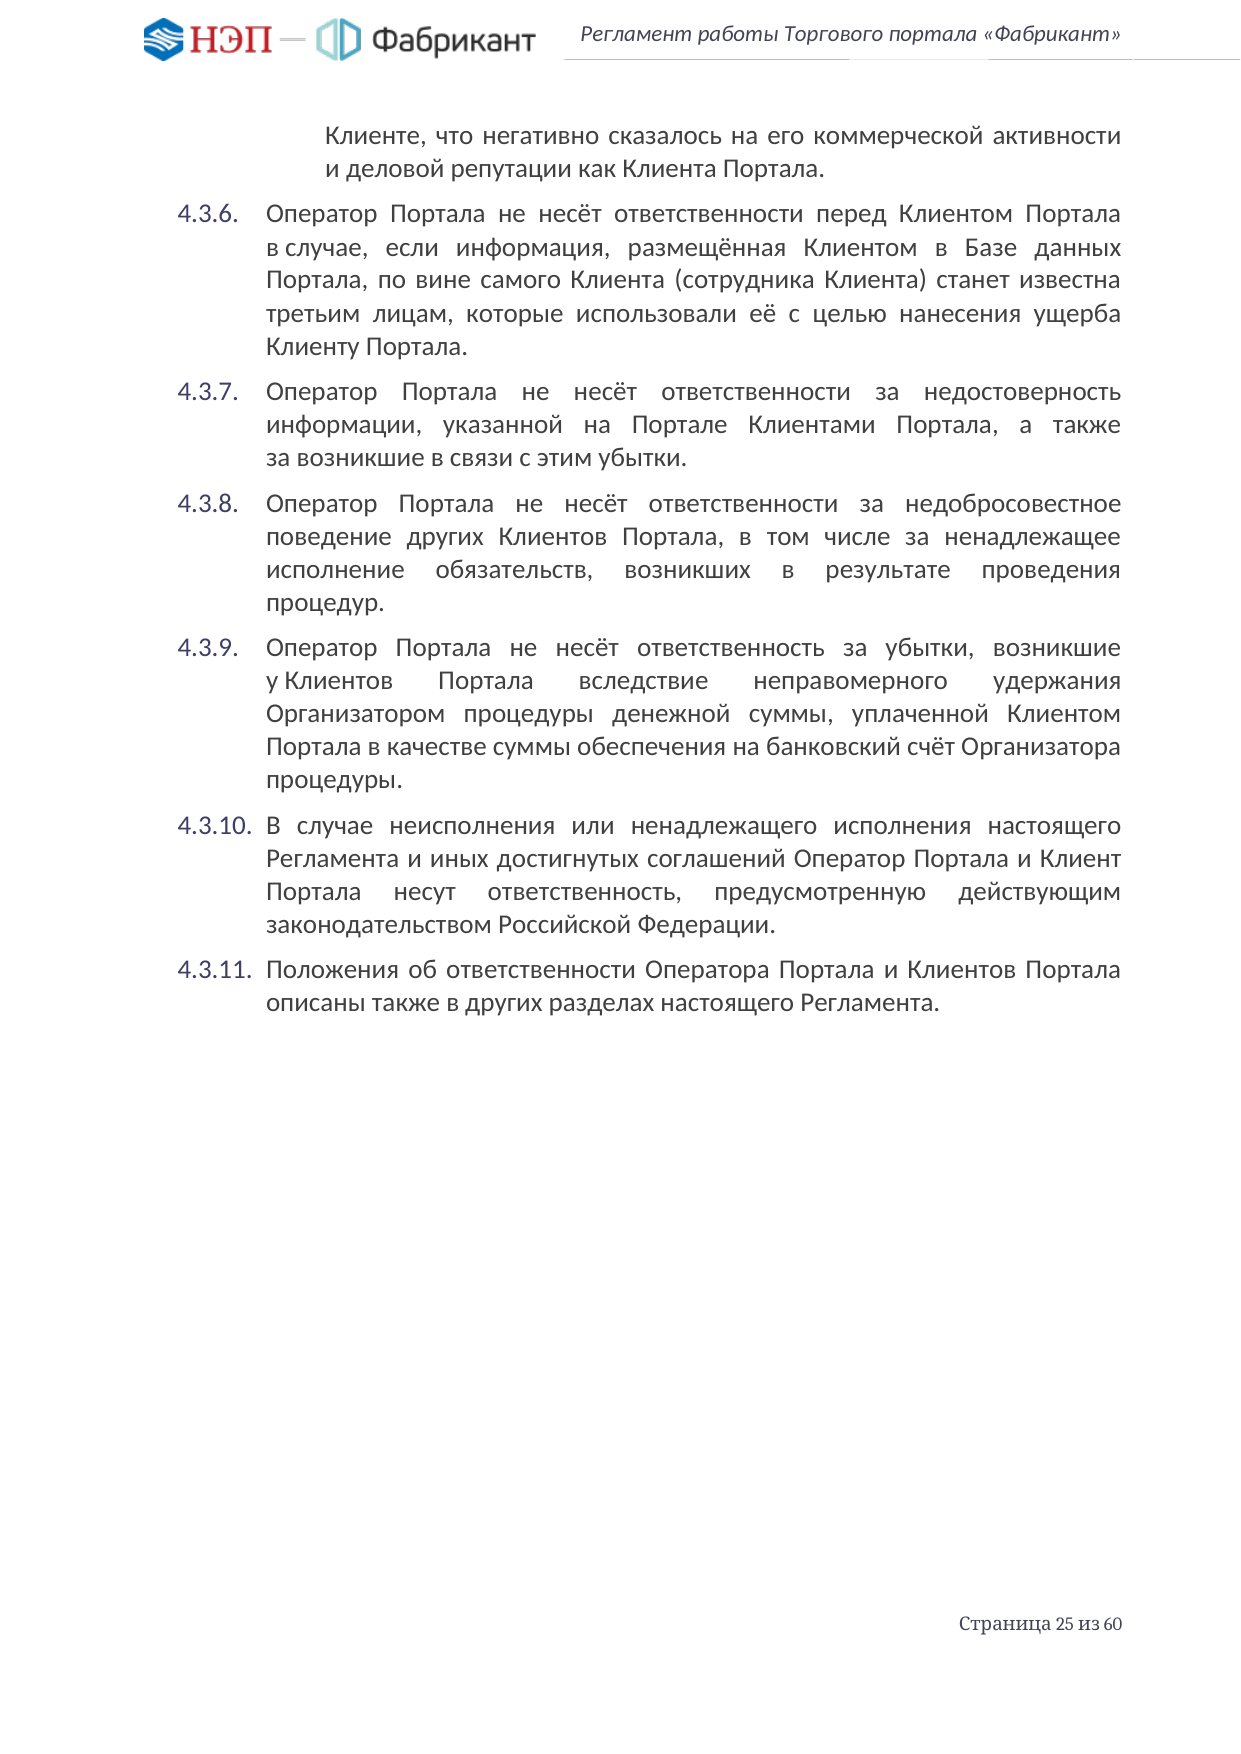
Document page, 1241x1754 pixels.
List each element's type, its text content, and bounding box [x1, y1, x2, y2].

picture [144, 18, 536, 61]
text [284, 118, 1122, 184]
text Оператор Портала не несёт ответственность за убытки, возникшие у Клиентов Портала вследствие неправомерного удержания Организатором процедуры денежной суммы, уплаченной Клиентом Портала в качестве суммы обеспечения на банковский счёт Организатора процедуры. [177, 630, 1122, 796]
text Оператор Портала не несёт ответственности перед Клиентом Портала в случае, если информация, размещённая Клиентом в Базе данных Портала, по вине самого Клиента (сотрудника Клиента) станет известна третьим лицам, которые использовали её с целью нанесения ущерба Клиенту Портала. [177, 197, 1122, 362]
text Оператор Портала не несёт ответственности за недобросовестное поведение других Клиентов Портала, в том числе за ненадлежащее исполнение обязательств, возникших в результате проведения процедур. [177, 486, 1122, 618]
text В случае неисполнения или ненадлежащего исполнения настоящего Регламента и иных достигнутых соглашений Оператор Портала и Клиент Портала несут ответственность, предусмотренную действующим законодательством Российской Федерации. [177, 808, 1122, 940]
text Оператор Портала не несёт ответственности за недостоверность информации, указанной на Портале Клиентами Портала, а также за возникшие в связи с этим убытки. [177, 374, 1122, 473]
text Положения об ответственности Оператора Портала и Клиентов Портала описаны также в других разделах настоящего Регламента. [177, 953, 1122, 1019]
